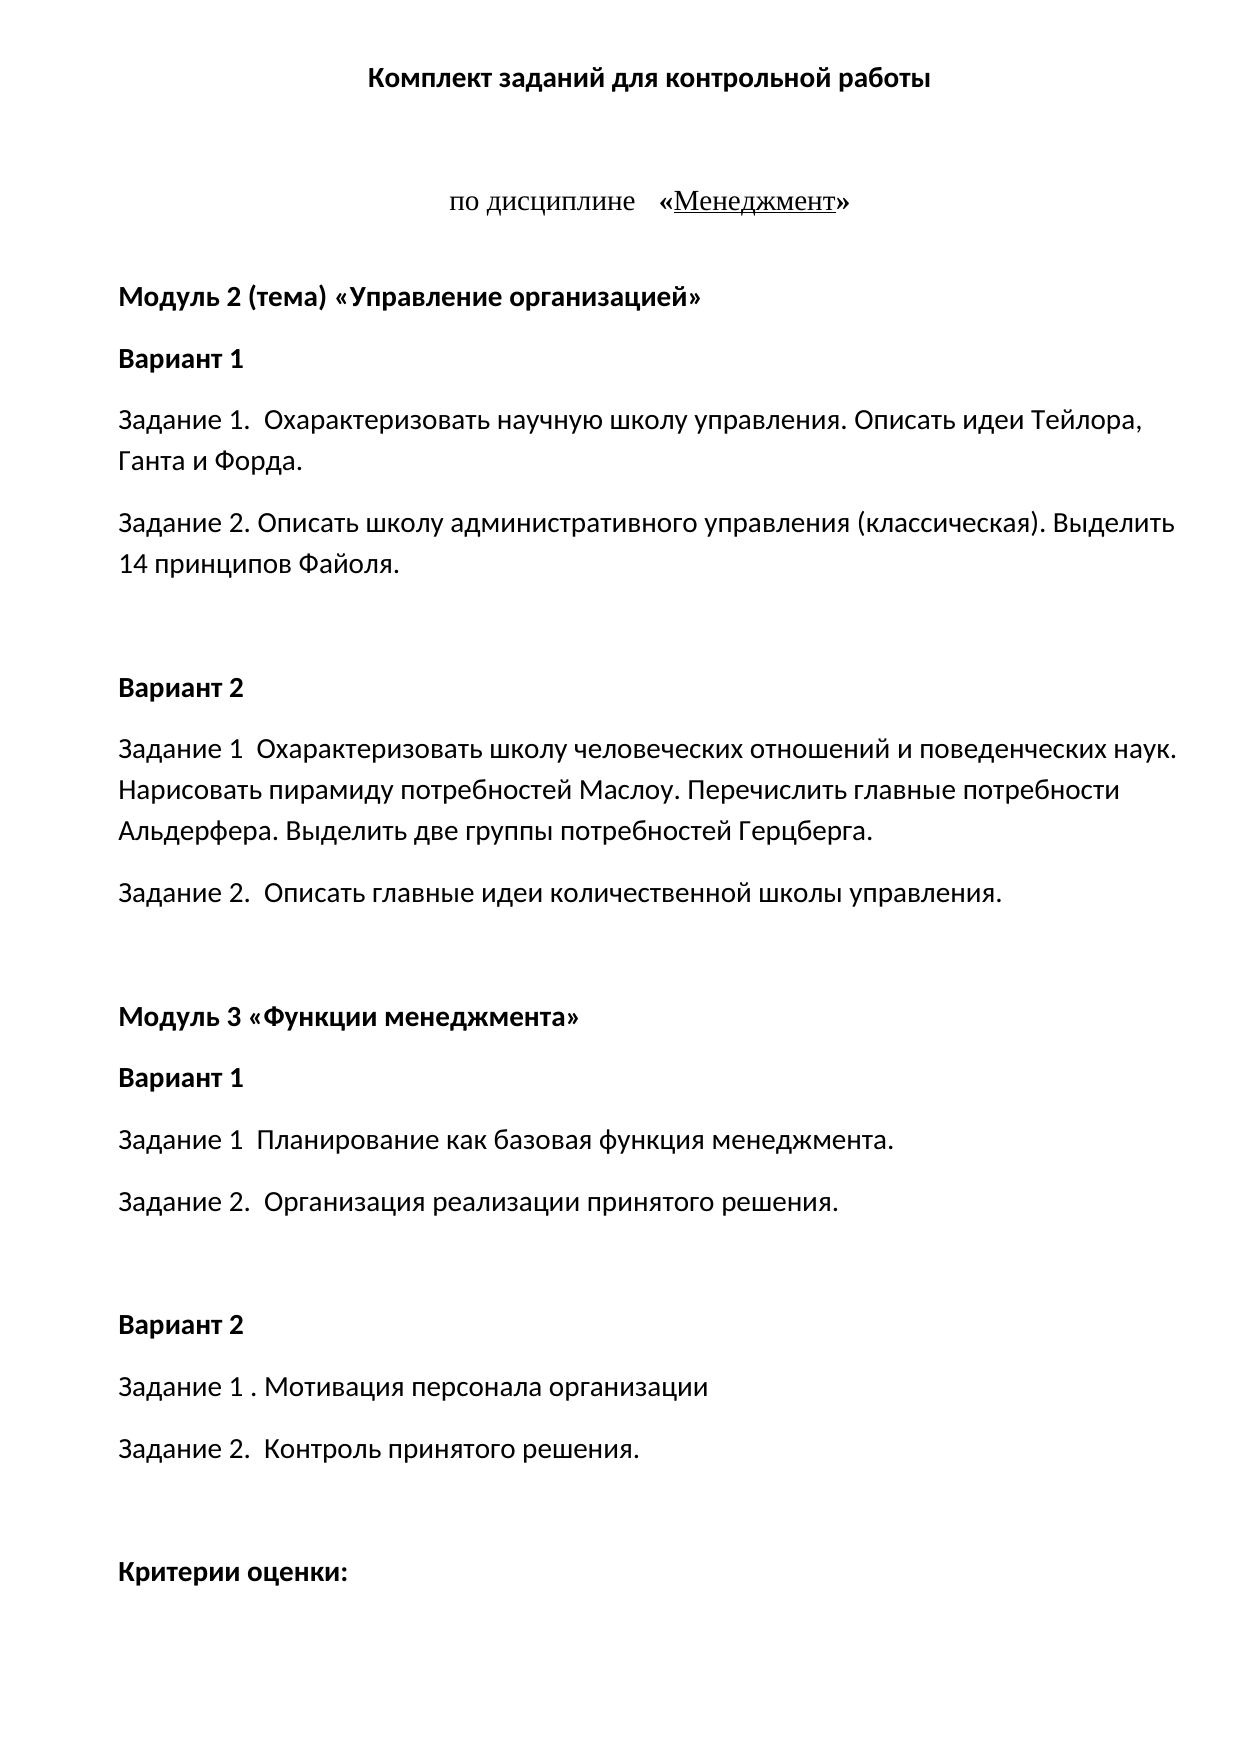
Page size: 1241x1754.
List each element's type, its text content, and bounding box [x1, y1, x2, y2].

text Вариант 2 [118, 1306, 1181, 1342]
text Задание 2. Описать главные идеи количественной школы управления. [118, 874, 1181, 910]
text Задание 2. Контроль принятого решения. [118, 1430, 1181, 1466]
text Задание 1 Охарактеризовать школу человеческих отношений и поведенческих наук. Нарисовать пирамиду потребностей Маслоу. Перечислить главные потребности Альдерфера. Выделить две группы потребностей Герцберга. [118, 730, 1181, 848]
text Задание 1. Охарактеризовать научную школу управления. Описать идеи Тейлора, Ганта и Форда. [118, 401, 1181, 478]
text Модуль 3 «Функции менеджмента» [118, 998, 1181, 1033]
text Задание 2. Организация реализации принятого решения. [118, 1183, 1181, 1218]
text Задание 1 . Мотивация персонала организации [118, 1368, 1181, 1404]
text Вариант 1 [118, 340, 1181, 375]
text Вариант 1 [118, 1059, 1181, 1095]
text Задание 2. Описать школу административного управления (классическая). Выделить 14 принципов Файоля. [118, 504, 1181, 581]
text Критерии оценки: [118, 1553, 1181, 1589]
text Вариант 2 [118, 669, 1181, 704]
text Модуль 2 (тема) «Управление организацией» [118, 278, 1181, 313]
text Задание 1 Планирование как базовая функция менеджмента. [118, 1121, 1181, 1157]
text по дисциплине «Менеджмент» [118, 183, 1181, 216]
text Комплект заданий для контрольной работы [118, 59, 1181, 95]
